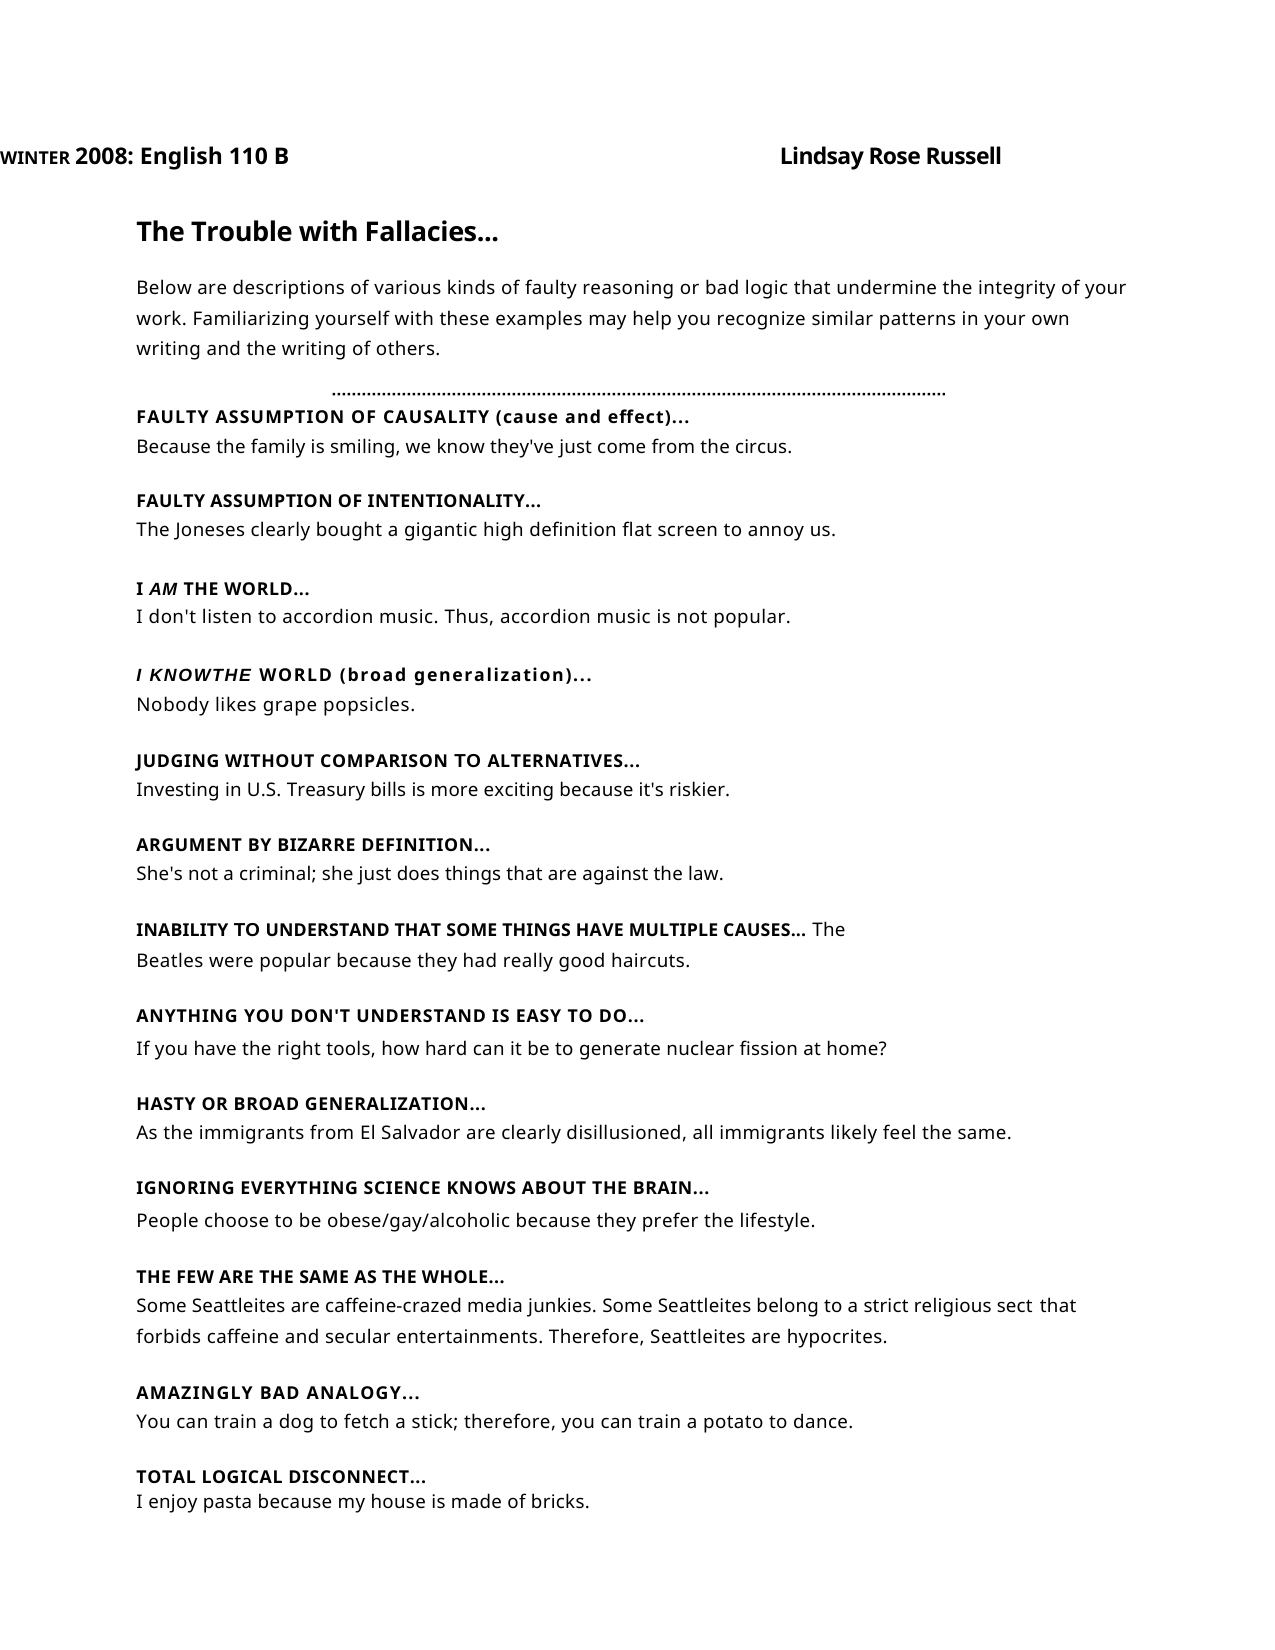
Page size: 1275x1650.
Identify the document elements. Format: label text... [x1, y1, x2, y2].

text As the immigrants from El Salvador are clearly disillusioned, all immigrants likely feel the same. [136, 1119, 1140, 1145]
text THE FEW ARE THE SAME AS THE WHOLE... [136, 1264, 1140, 1289]
text I don't listen to accordion music. Thus, accordion music is not popular. [136, 604, 1140, 629]
text The Trouble with Fallacies... [136, 217, 1140, 248]
text FAULTY ASSUMPTION OF CAUSALITY (cause and effect)... [136, 404, 1140, 428]
text AMAZINGLY BAD ANALOGY... [136, 1380, 1140, 1404]
text Because the family is smiling, we know they've just come from the circus. [136, 433, 1140, 459]
text I AM THE WORLD... [136, 576, 1140, 600]
text FAULTY ASSUMPTION OF INTENTIONALITY... [136, 489, 1140, 513]
text Some Seattleites are caffeine-crazed media junkies. Some Seattleites belong to a strict religious sect that forbids caffeine and secular entertainments. Therefore, Seattleites are hypocrites. [136, 1292, 1140, 1349]
text ARGUMENT BY BIZARRE DEFINITION... [136, 832, 1140, 857]
text Investing in U.S. Treasury bills is more exciting because it's riskier. [136, 776, 1140, 802]
text JUDGING WITHOUT COMPARISON TO ALTERNATIVES... [136, 748, 1140, 772]
text IGNORING EVERYTHING SCIENCE KNOWS ABOUT THE BRAIN... [136, 1176, 1140, 1200]
text INABILITY TO UNDERSTAND THAT SOME THINGS HAVE MULTIPLE CAUSES... The Beatles were popular because they had really good haircuts. [136, 916, 863, 972]
text I KNOWTHE WORLD (broad generalization)... Nobody likes grape popsicles. [136, 662, 630, 717]
text HASTY OR BROAD GENERALIZATION... [136, 1091, 1140, 1116]
text TOTAL LOGICAL DISCONNECT... [136, 1464, 1140, 1488]
text You can train a dog to fetch a stick; therefore, you can train a potato to dance. [136, 1408, 1140, 1434]
text The Joneses clearly bought a gigantic high definition flat screen to annoy us. [136, 517, 1140, 542]
text Below are descriptions of various kinds of faulty reasoning or bad logic that undermine the integrity of your work. Familiarizing yourself with these examples may help you recognize similar patterns in your own writing and the writing of others. [136, 274, 1133, 361]
text If you have the right tools, how hard can it be to generate nuclear fission at home? [136, 1035, 1140, 1061]
text I enjoy pasta because my house is made of bricks. [136, 1488, 1140, 1514]
text ANYTHING YOU DON'T UNDERSTAND IS EASY TO DO... [136, 1004, 1140, 1028]
text She's not a criminal; she just does things that are against the law. [136, 860, 1140, 886]
text People choose to be obese/gay/alcoholic because they prefer the lifestyle. [136, 1207, 1140, 1233]
